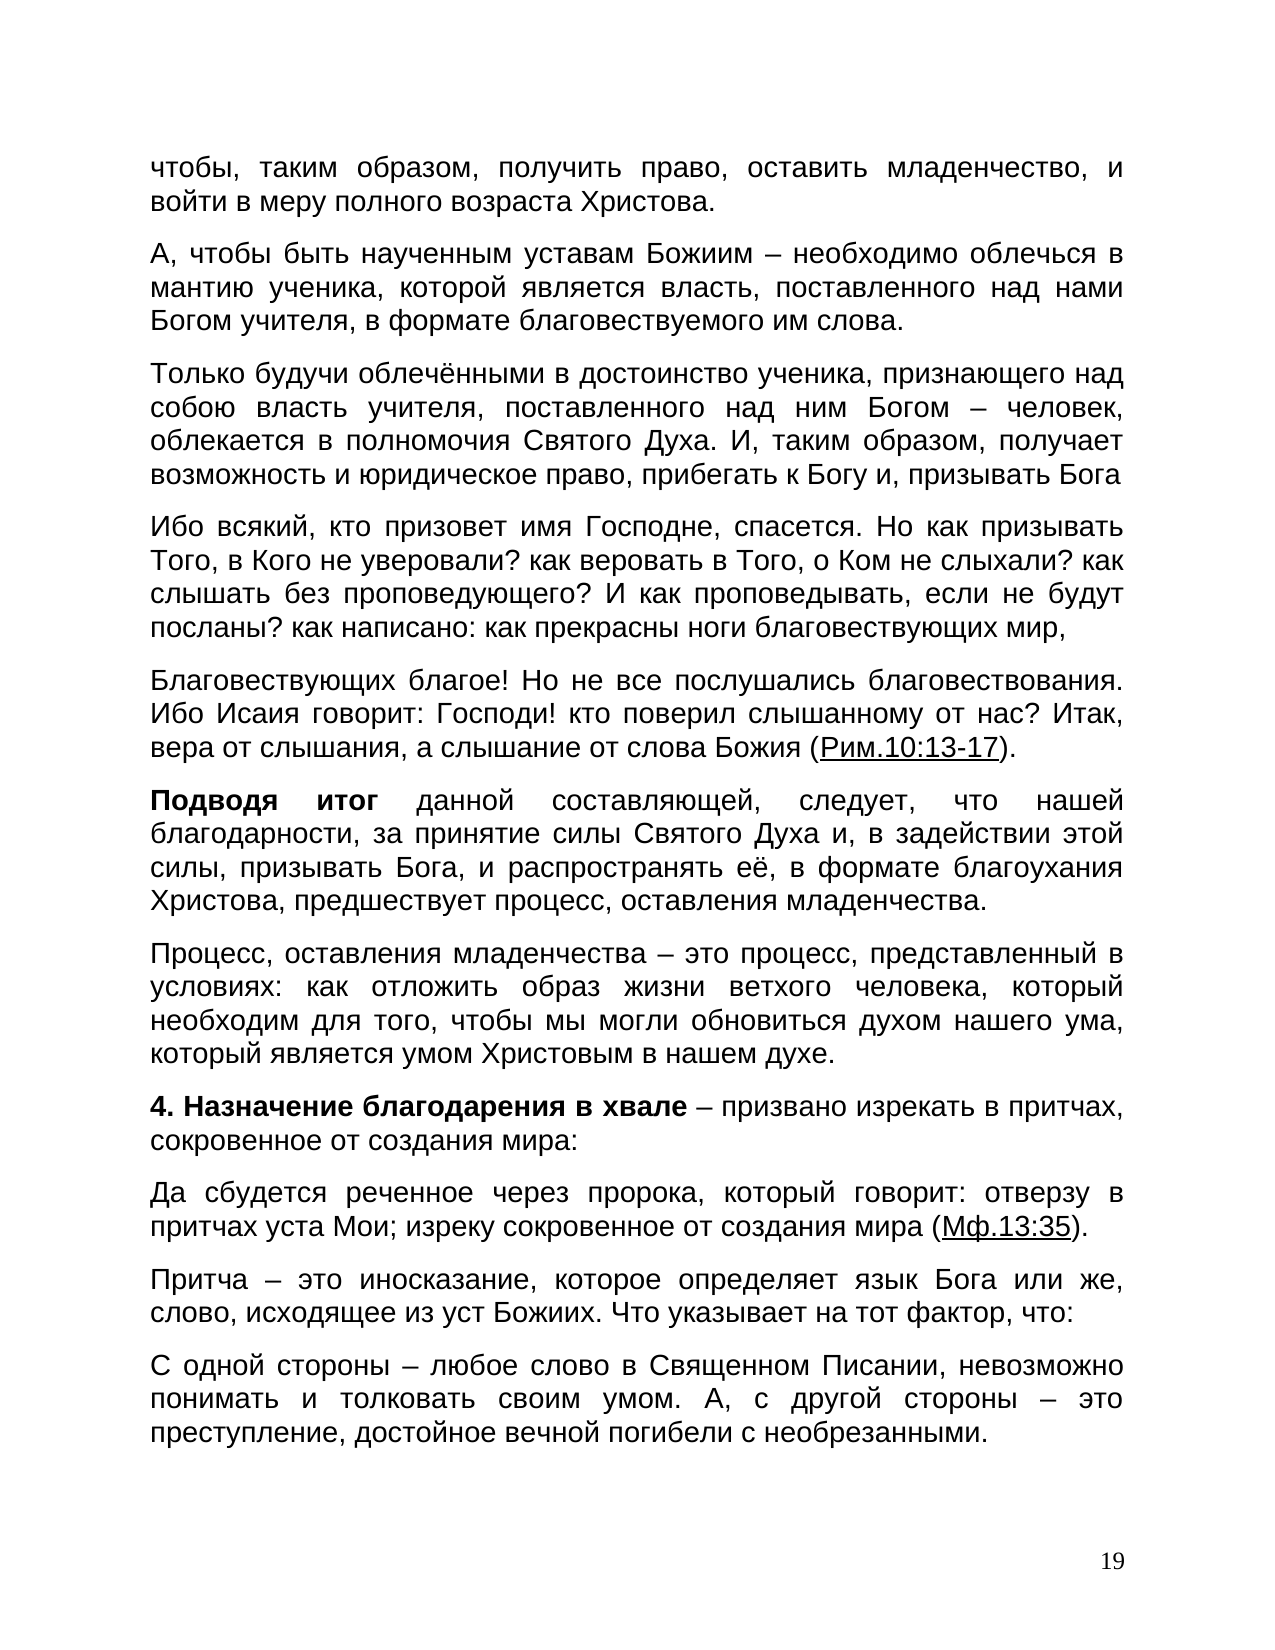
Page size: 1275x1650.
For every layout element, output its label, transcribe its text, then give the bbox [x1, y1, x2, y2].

text Процесс, оставления младенчества – это процесс, представленный в условиях: как отложить образ жизни ветхого человека, который необходим для того, чтобы мы могли обновиться духом нашего ума, который является умом Христовым в нашем духе. [150, 936, 1125, 1070]
text Ибо всякий, кто призовет имя Господне, спасется. Но как призывать Того, в Кого не уверовали? как веровать в Того, о Ком не слыхали? как слышать без проповедующего? И как проповедывать, если не будут посланы? как написано: как прекрасны ноги благовествующих мир, [150, 509, 1125, 643]
text Притча – это иносказание, которое определяет язык Бога или же, слово, исходящее из уст Божиих. Что указывает на тот фактор, что: [150, 1262, 1125, 1329]
text С одной стороны – любое слово в Священном Писании, невозможно понимать и толковать своим умом. А, с другой стороны – это преступление, достойное вечной погибели с необрезанными. [150, 1348, 1125, 1448]
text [150, 150, 1125, 217]
text А, чтобы быть наученным уставам Божиим – необходимо облечься в мантию ученика, которой является власть, поставленного над нами Богом учителя, в формате благовествуемого им слова. [150, 236, 1125, 337]
text Только будучи облечёнными в достоинство ученика, признающего над собою власть учителя, поставленного над ним Богом – человек, облекается в полномочия Святого Духа. И, таким образом, получает возможность и юридическое право, прибегать к Богу и, призывать Бога [150, 356, 1125, 490]
text 4. Назначение благодарения в хвале – призвано изрекать в притчах, сокровенное от создания мира: [150, 1089, 1125, 1156]
text Да сбудется реченное через пророка, который говорит: отверзу в притчах уста Мои; изреку сокровенное от создания мира (Мф.13:35). [150, 1175, 1125, 1242]
text Подводя итог данной составляющей, следует, что нашей благодарности, за принятие силы Святого Духа и, в задействии этой силы, призывать Бога, и распространять её, в формате благоухания Христова, предшествует процесс, оставления младенчества. [150, 782, 1125, 917]
text Благовествующих благое! Но не все послушались благовествования. Ибо Исаия говорит: Господи! кто поверил слышанному от нас? Итак, вера от слышания, а слышание от слова Божия (Рим.10:13-17). [150, 663, 1125, 763]
